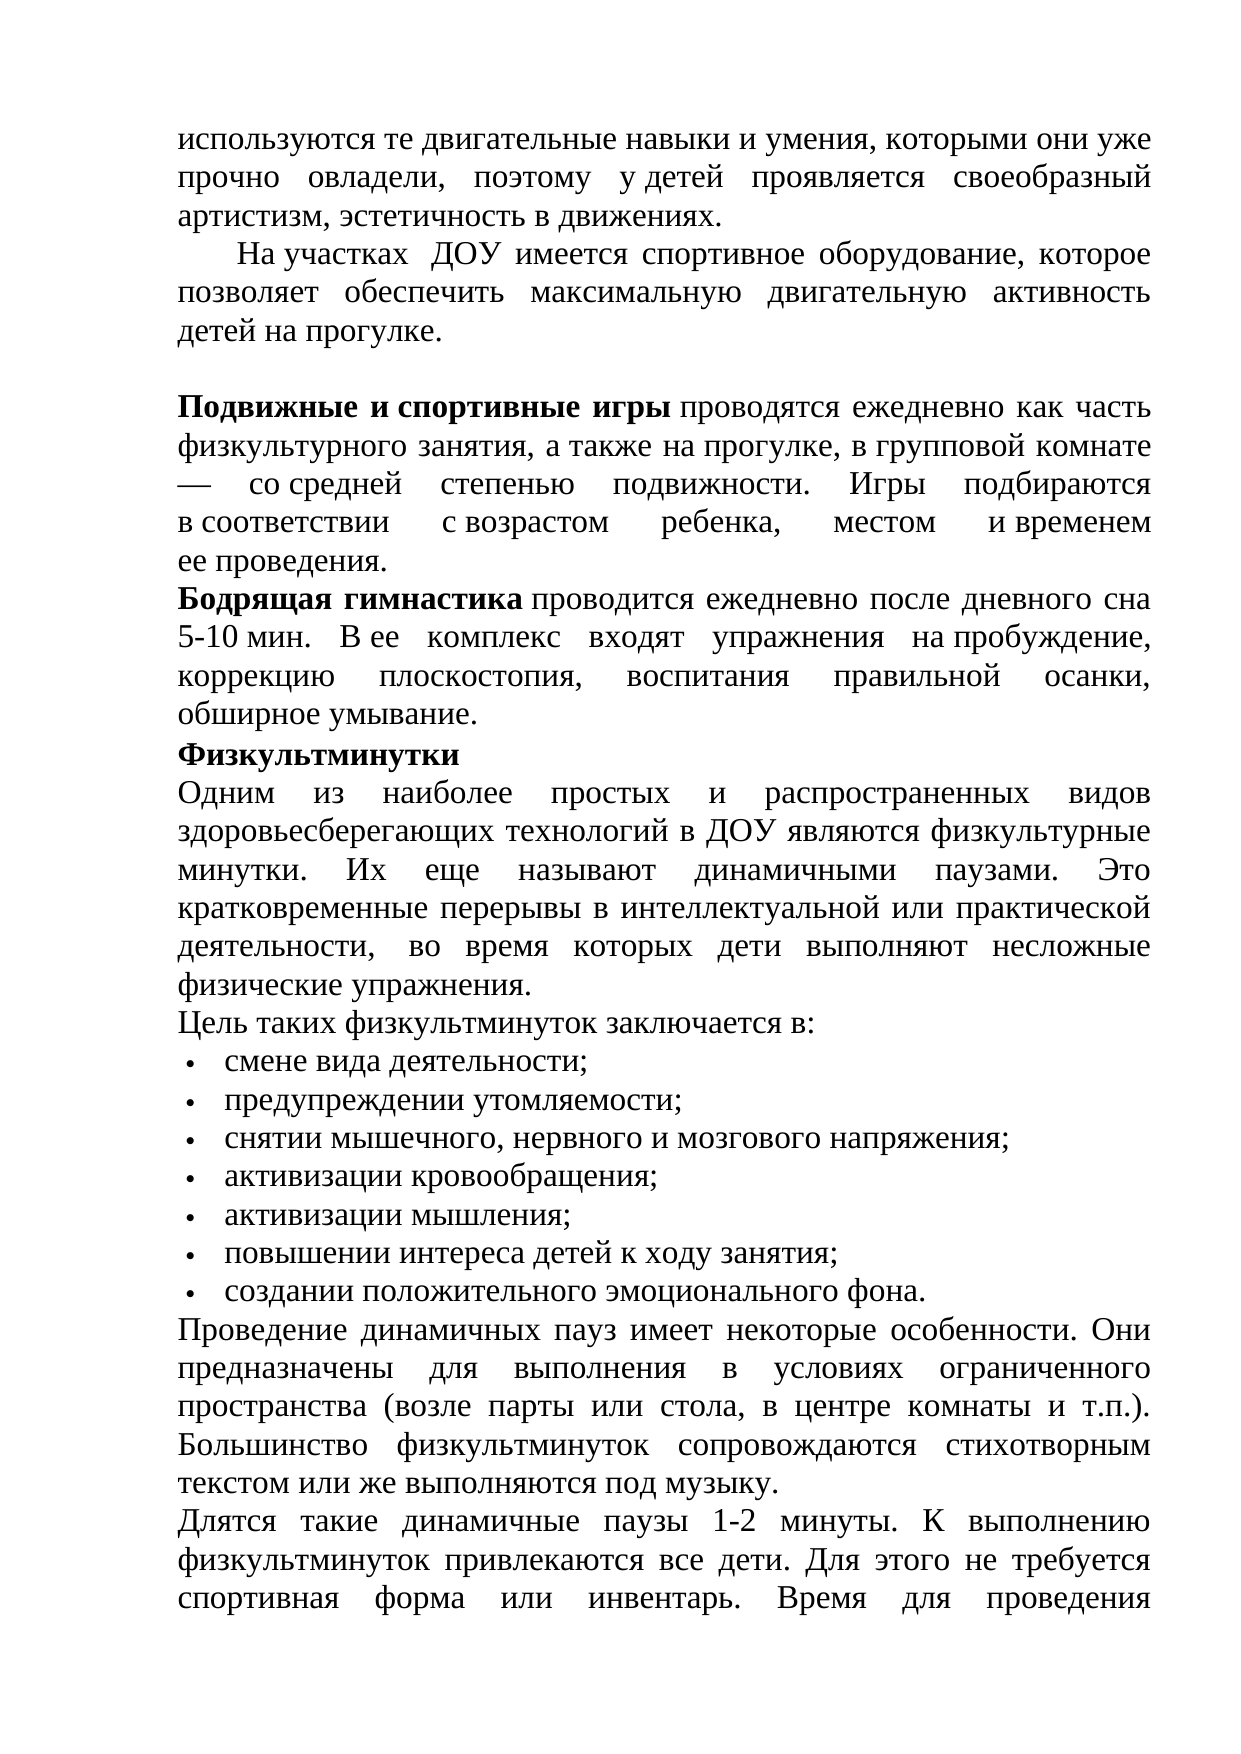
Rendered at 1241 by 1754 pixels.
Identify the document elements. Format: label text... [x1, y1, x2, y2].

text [177, 1500, 1152, 1615]
text Проведение динамичных пауз имеет некоторые особенности. Они предназначены для выполнения в условиях ограниченного пространства (возле парты или стола, в центре комнаты и т.п.). Большинство физкультминуток сопровождаются стихотворным текстом или же выполняются под музыку. [177, 1309, 1152, 1500]
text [177, 118, 1152, 233]
list активизации кровообращения; [187, 1155, 1152, 1194]
text Физкультминутки [177, 731, 1152, 772]
text На участках ДОУ имеется спортивное оборудование, которое позволяет обеспечить максимальную двигательную активность детей на прогулке. [177, 233, 1152, 348]
list создании положительного эмоционального фона. [187, 1270, 1152, 1309]
list активизации мышления; [187, 1194, 1152, 1232]
list повышении интереса детей к ходу занятия; [187, 1232, 1152, 1270]
text Подвижные и спортивные игры проводятся ежедневно как часть физкультурного занятия, а также на прогулке, в групповой комнате — со средней степенью подвижности. Игры подбираются в соответствии с возрастом ребенка, местом и временем ее проведения. [177, 386, 1152, 578]
list смене вида деятельности; [187, 1040, 1152, 1079]
text Бодрящая гимнастика проводится ежедневно после дневного сна 5-10 мин. В ее комплекс входят упражнения на пробуждение, коррекцию плоскостопия, воспитания правильной осанки, обширное умывание. [177, 578, 1152, 731]
text Цель таких физкультминуток заключается в: [177, 1002, 1152, 1040]
text Одним из наиболее простых и распространенных видов здоровьесберегающих технологий в ДОУ являются физкультурные минутки. Их еще называют динамичными паузами. Это кратковременные перерывы в интеллектуальной или практической деятельности, во время которых дети выполняют несложные физические упражнения. [177, 772, 1152, 1002]
list снятии мышечного, нервного и мозгового напряжения; [187, 1117, 1152, 1155]
list предупреждении утомляемости; [187, 1079, 1152, 1117]
